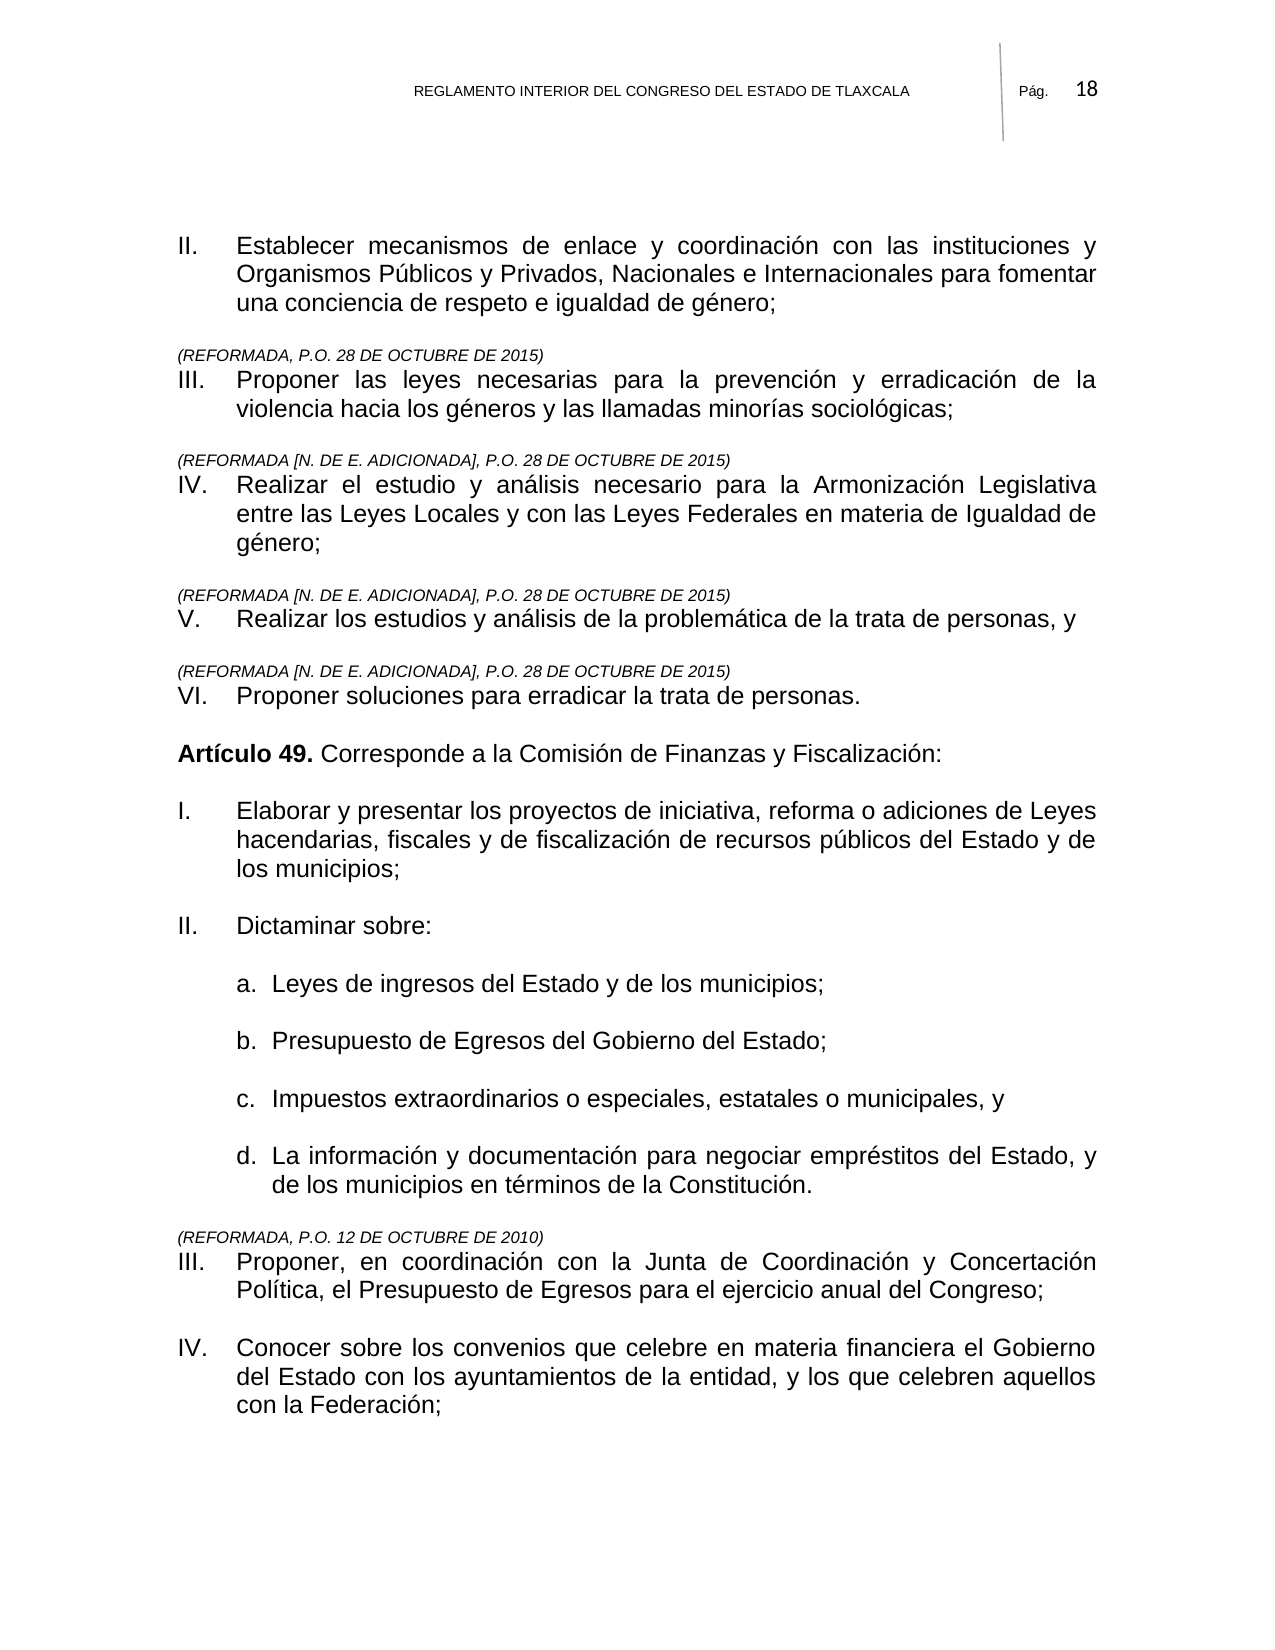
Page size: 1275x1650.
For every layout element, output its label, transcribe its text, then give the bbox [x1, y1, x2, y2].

text a. Leyes de ingresos del Estado y de los municipios; [236, 969, 1098, 997]
text V. Realizar los estudios y análisis de la problemática de la trata de personas, y [177, 604, 1098, 633]
text (REFORMADA [N. DE E. ADICIONADA], P.O. 28 DE OCTUBRE DE 2015) [177, 451, 1098, 470]
text II. Dictaminar sobre: [177, 911, 1098, 940]
text (REFORMADA, P.O. 28 DE OCTUBRE DE 2015) [177, 346, 1098, 365]
text c. Impuestos extraordinarios o especiales, estatales o municipales, y [236, 1084, 1098, 1112]
text b. Presupuesto de Egresos del Gobierno del Estado; [236, 1026, 1098, 1055]
text IV. Conocer sobre los convenios que celebre en materia financiera el Gobierno del Estado con los ayuntamientos de la entidad, y los que celebren aquellos con la Federación; [177, 1333, 1098, 1419]
text II. Establecer mecanismos de enlace y coordinación con las instituciones y Organismos Públicos y Privados, Nacionales e Internacionales para fomentar una conciencia de respeto e igualdad de género; [177, 231, 1098, 317]
text III. Proponer las leyes necesarias para la prevención y erradicación de la violencia hacia los géneros y las llamadas minorías sociológicas; [177, 365, 1098, 422]
text IV. Realizar el estudio y análisis necesario para la Armonización Legislativa entre las Leyes Locales y con las Leyes Federales en materia de Igualdad de género; [177, 470, 1098, 557]
text I. Elaborar y presentar los proyectos de iniciativa, reforma o adiciones de Leyes hacendarias, fiscales y de fiscalización de recursos públicos del Estado y de los municipios; [177, 796, 1098, 882]
text (REFORMADA, P.O. 12 DE OCTUBRE DE 2010) [177, 1227, 1098, 1247]
text (REFORMADA [N. DE E. ADICIONADA], P.O. 28 DE OCTUBRE DE 2015) [177, 662, 1098, 681]
text d. La información y documentación para negociar empréstitos del Estado, y de los municipios en términos de la Constitución. [236, 1141, 1098, 1199]
text III. Proponer, en coordinación con la Junta de Coordinación y Concertación Política, el Presupuesto de Egresos para el ejercicio anual del Congreso; [177, 1247, 1098, 1304]
text VI. Proponer soluciones para erradicar la trata de personas. [177, 681, 1098, 710]
text Artículo 49. Corresponde a la Comisión de Finanzas y Fiscalización: [177, 739, 1098, 767]
text (REFORMADA [N. DE E. ADICIONADA], P.O. 28 DE OCTUBRE DE 2015) [177, 585, 1098, 604]
